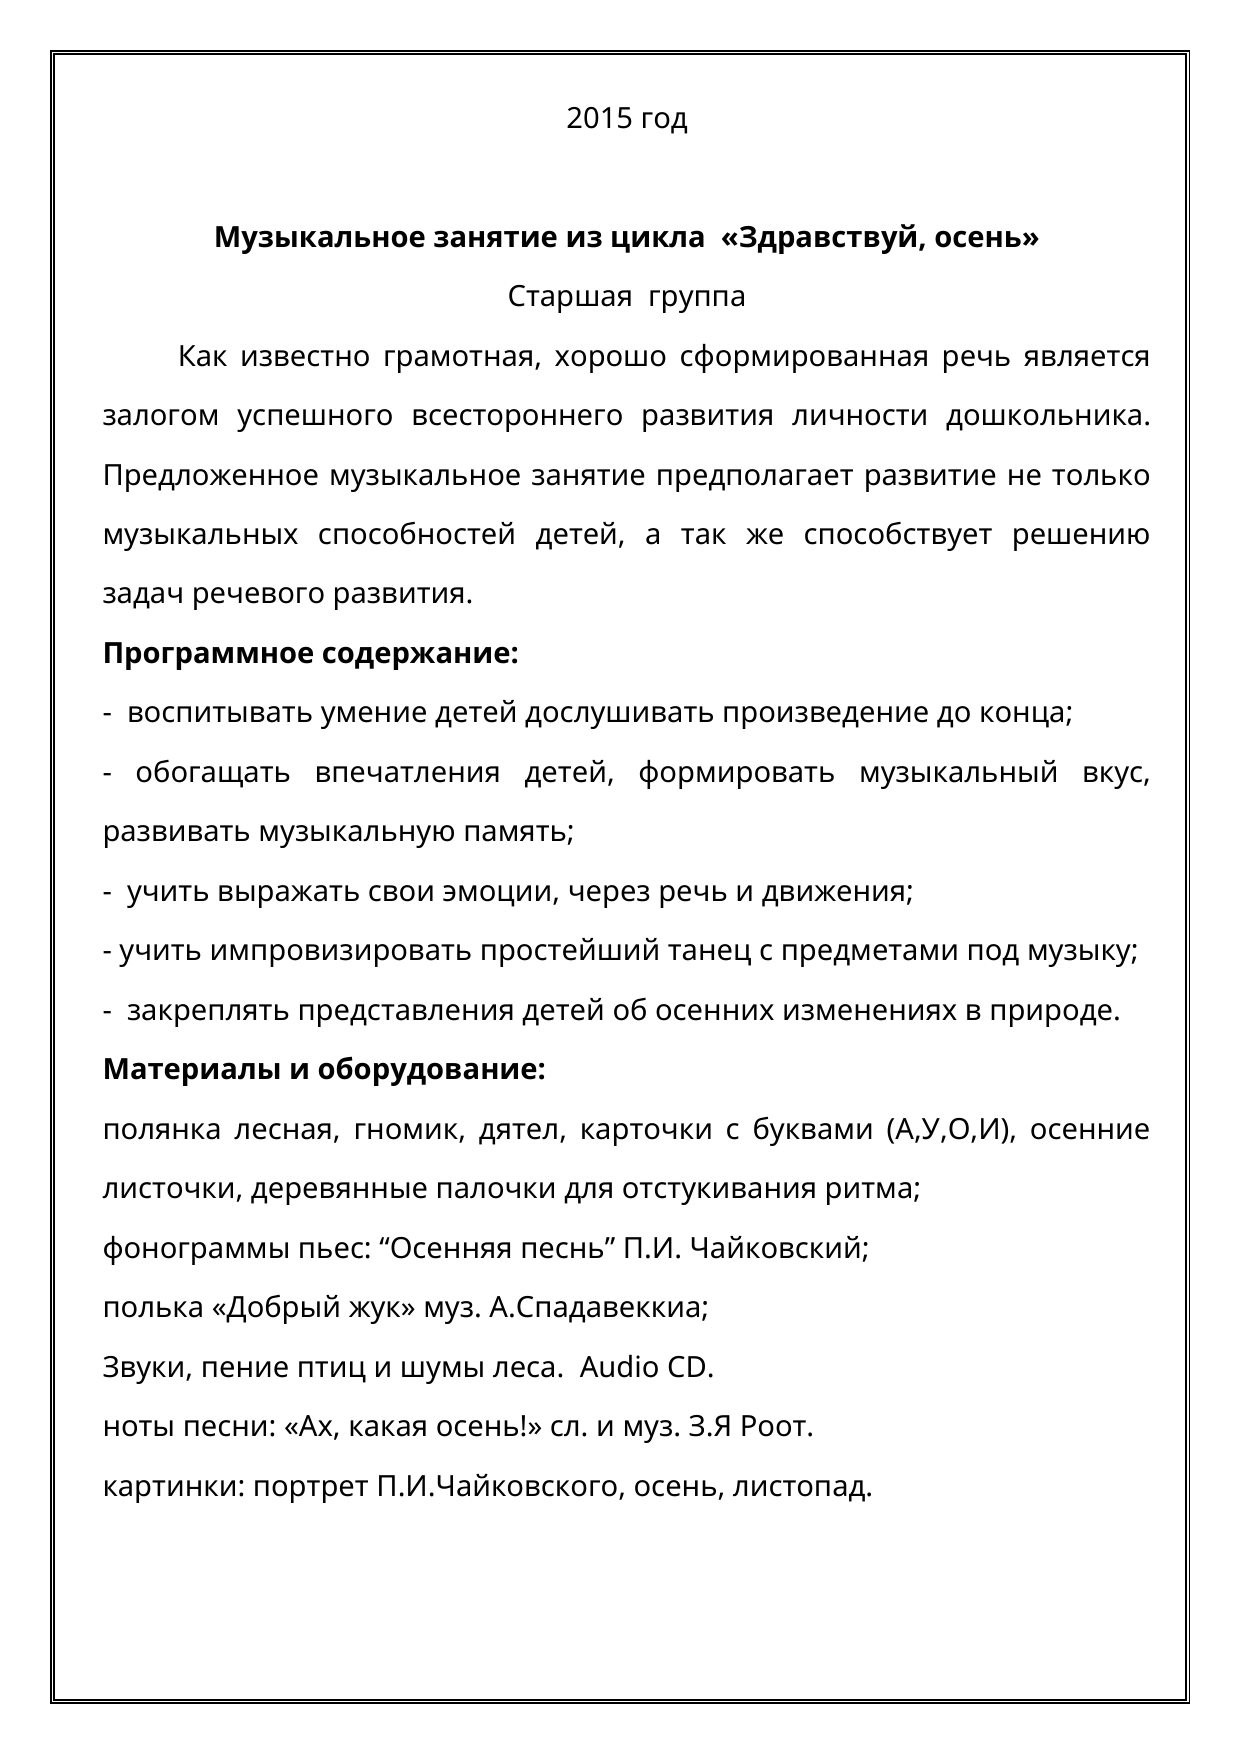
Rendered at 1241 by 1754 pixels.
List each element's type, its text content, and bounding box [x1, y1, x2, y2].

text - воспитывать умение детей дослушивать произведение до конца; [102, 692, 1152, 731]
text ноты песни: «Ах, какая осень!» сл. и муз. З.Я Роот. [102, 1406, 1152, 1445]
text Программное содержание: [102, 632, 1152, 672]
text 2015 год [102, 97, 1152, 137]
text фонограммы пьес: “Осенняя песнь” П.И. Чайковский; [102, 1227, 1152, 1267]
text - закреплять представления детей об осенних изменениях в природе. [102, 989, 1152, 1029]
text полька «Добрый жук» муз. А.Спадавеккиа; [102, 1287, 1152, 1326]
text - обогащать впечатления детей, формировать музыкальный вкус, развивать музыкальную память; [102, 751, 1152, 850]
text Материалы и оборудование: [102, 1049, 1152, 1088]
text - учить выражать свои эмоции, через речь и движения; [102, 870, 1152, 910]
text полянка лесная, гномик, дятел, карточки с буквами (А,У,О,И), осенние листочки, деревянные палочки для отстукивания ритма; [102, 1108, 1152, 1207]
text Звуки, пение птиц и шумы леса. Audio CD. [102, 1346, 1152, 1386]
text Старшая группа [102, 275, 1152, 315]
text Музыкальное занятие из цикла «Здравствуй, осень» [102, 216, 1152, 256]
text Как известно грамотная, хорошо сформированная речь является залогом успешного всестороннего развития личности дошкольника. Предложенное музыкальное занятие предполагает развитие не только музыкальных способностей детей, а так же способствует решению задач речевого развития. [102, 335, 1152, 612]
text картинки: портрет П.И.Чайковского, осень, листопад. [102, 1465, 1152, 1505]
text - учить импровизировать простейший танец с предметами под музыку; [102, 930, 1152, 969]
